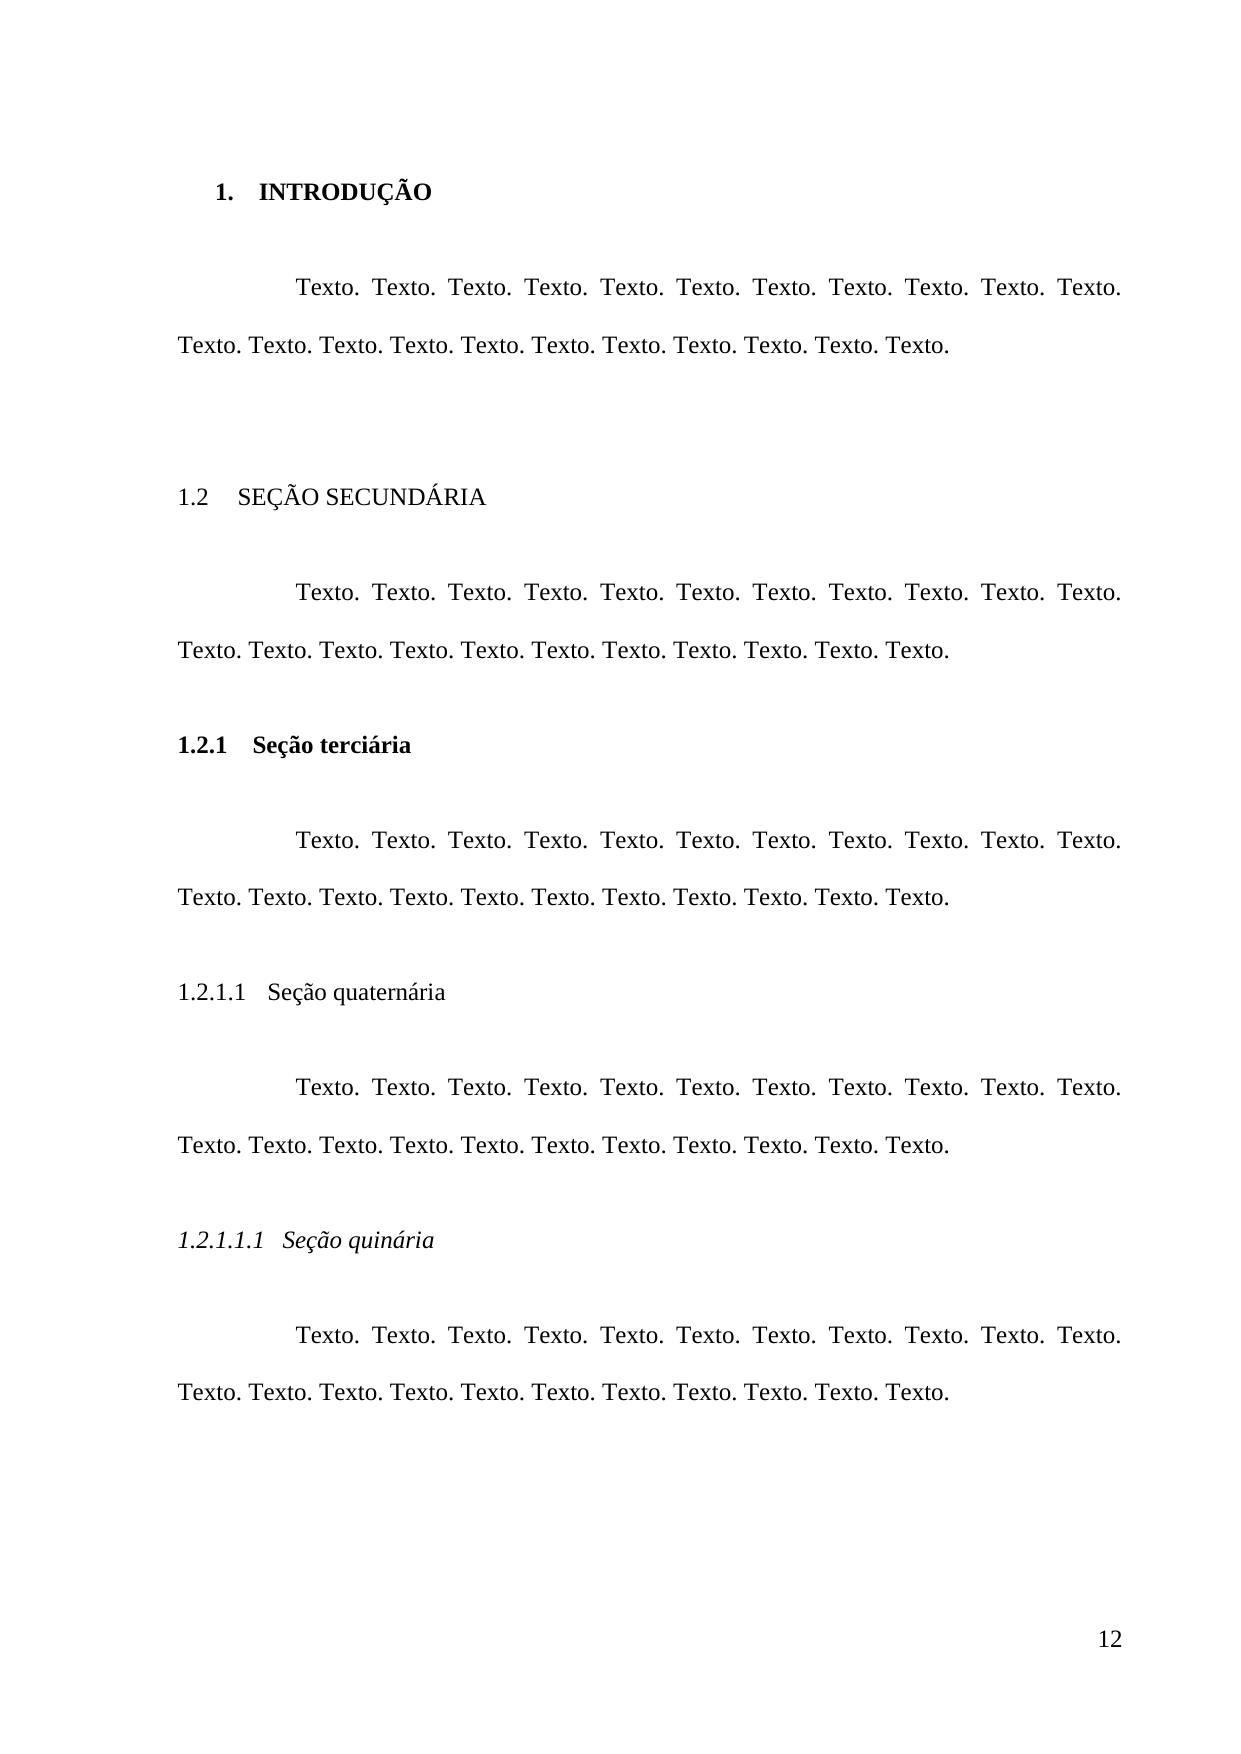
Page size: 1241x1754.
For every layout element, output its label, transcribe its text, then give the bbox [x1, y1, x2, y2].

subtitle Seção quaternária [177, 977, 1122, 1006]
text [177, 1320, 1122, 1406]
subtitle introdução [215, 177, 1122, 206]
subtitle Seção quinária [177, 1225, 1122, 1253]
subtitle seção secundária [177, 482, 1122, 511]
subtitle Seção terciária [177, 730, 1122, 758]
